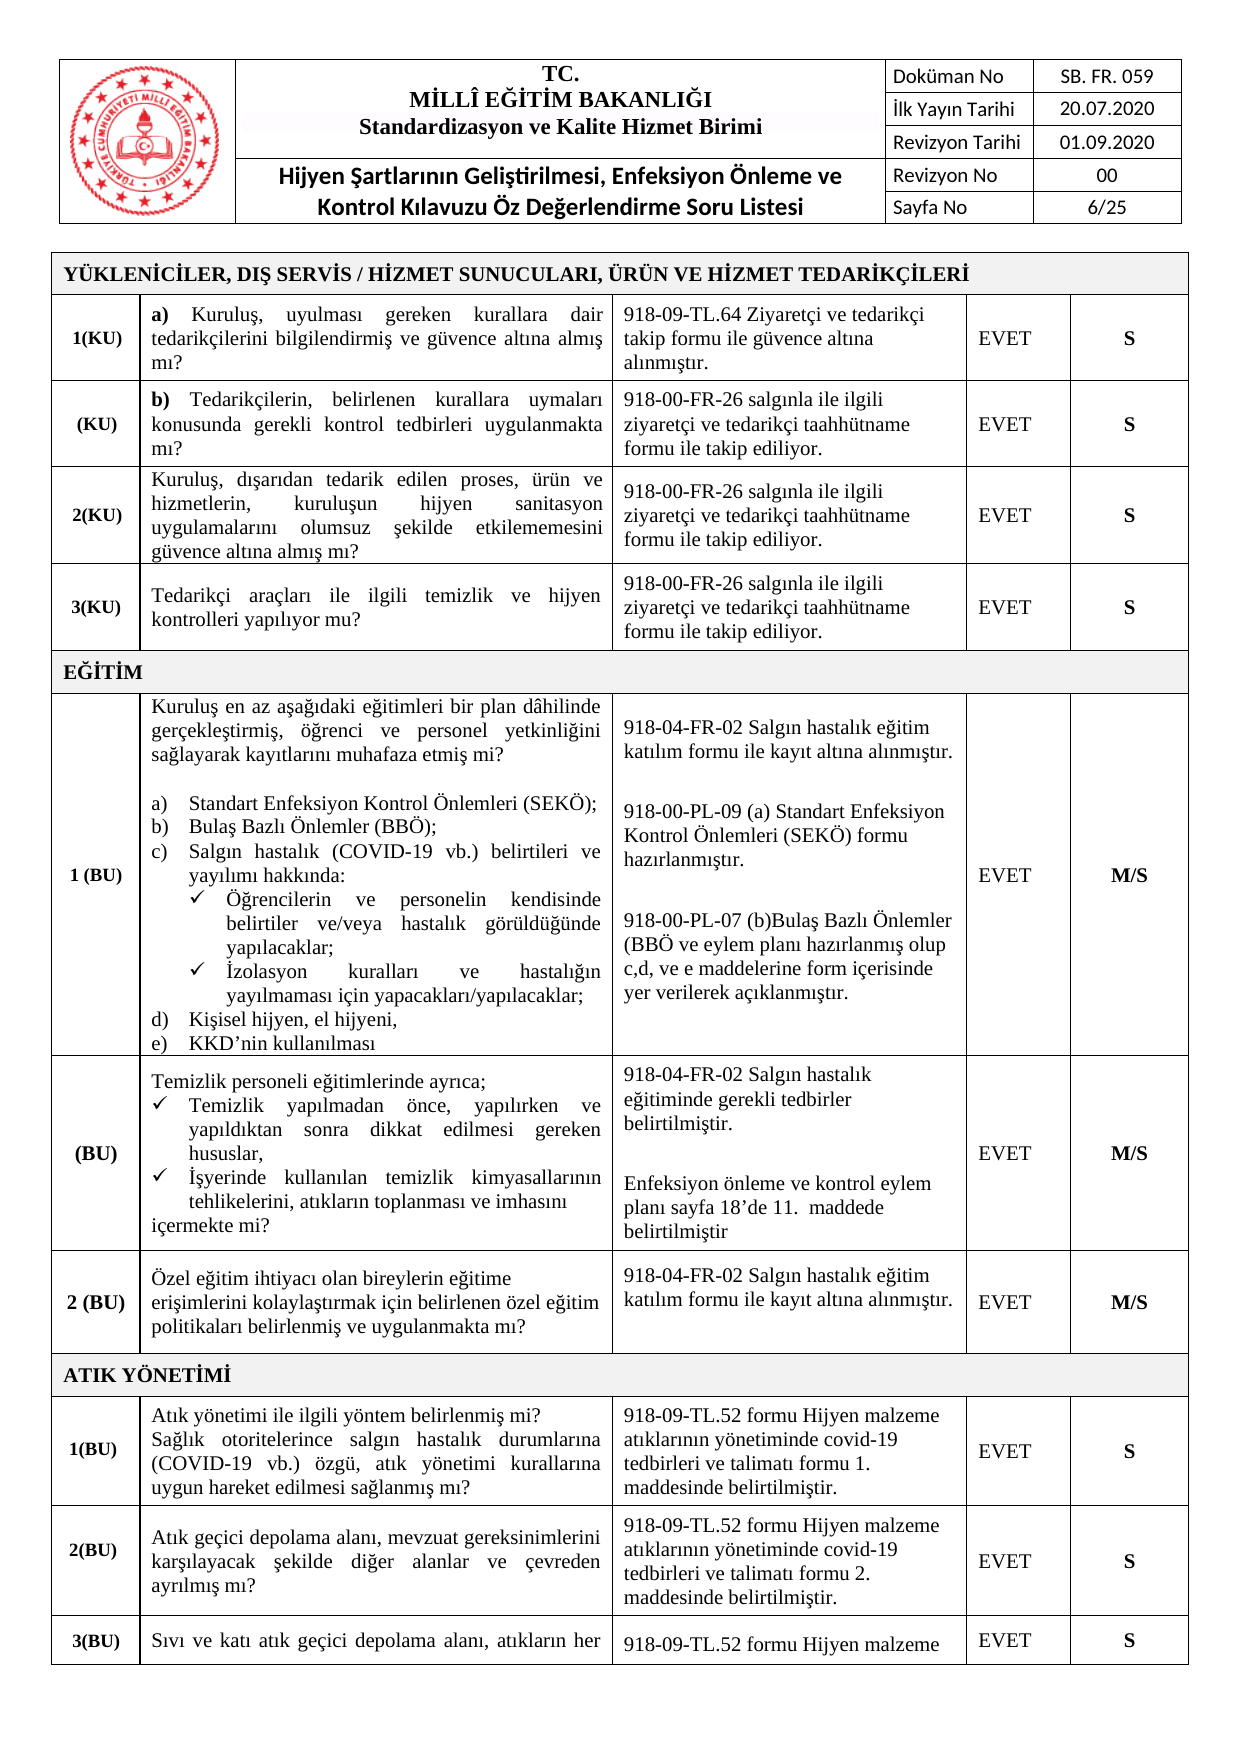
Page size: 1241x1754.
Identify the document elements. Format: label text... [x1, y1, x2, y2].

table_cell EVET [967, 564, 1070, 650]
table_cell Atık geçici depolama alanı, mevzuat gereksinimlerini karşılayacak şekilde diğer alanlar ve çevreden ayrılmış mı? [141, 1506, 612, 1615]
table_cell a) Kuruluş, uyulması gereken kurallara dair tedarikçilerini bilgilendirmiş ve güvence altına almış mı? [141, 295, 612, 380]
table_cell S [1071, 381, 1188, 466]
table_cell 2 (BU) [52, 1251, 139, 1353]
picture [70, 66, 219, 216]
table_cell M/S [1071, 1056, 1188, 1249]
table_cell 1(KU) [52, 295, 139, 380]
table_cell Özel eğitim ihtiyacı olan bireylerin eğitime erişimlerini kolaylaştırmak için belirlenen özel eğitim politikaları belirlenmiş ve uygulanmakta mı? [141, 1251, 612, 1353]
table_cell 1 (BU) [52, 694, 139, 1055]
table_cell S [1071, 1616, 1188, 1664]
table_cell 2(KU) [52, 467, 139, 563]
table_cell 918-09-TL.64 Ziyaretçi ve tedarikçi takip formu ile güvence altına alınmıştır. [613, 295, 966, 380]
table_cell EVET [967, 295, 1070, 380]
table_cell S [1071, 295, 1188, 380]
table_cell 918-09-TL.52 formu Hijyen malzeme atıklarının yönetiminde covid-19 tedbirleri ve talimatı formu 6 ve 7. maddesinde belirtilmiştir. [613, 1616, 966, 1664]
table_cell 3(KU) [52, 564, 139, 650]
table_cell 918-00-FR-26 salgınla ile ilgili ziyaretçi ve tedarikçi taahhütname formu ile takip ediliyor. [613, 467, 966, 563]
table_cell M/S [1071, 1251, 1188, 1353]
table_cell 918-00-FR-26 salgınla ile ilgili ziyaretçi ve tedarikçi taahhütname formu ile takip ediliyor. [613, 381, 966, 466]
table_cell Kuruluş en az aşağıdaki eğitimleri bir plan dâhilinde gerçekleştirmiş, öğrenci ve personel yetkinliğini sağlayarak kayıtlarını muhafaza etmiş mi? Standart Enfeksiyon Kontrol Önlemleri (SEKÖ); Bulaş Bazlı Önlemler (BBÖ); Salgın hastalık (COVID-19 vb.) belirtileri ve yayılımı hakkında: Öğrencilerin ve personelin kendisinde belirtiler ve/veya hastalık görüldüğünde yapılacaklar; İzolasyon kuralları ve hastalığın yayılmaması için yapacakları/yapılacaklar; Kişisel hijyen, el hijyeni, KKD’nin kullanılması [141, 694, 612, 1055]
table_cell YÜKLENİCİLER, DIŞ SERVİS / HİZMET SUNUCULARI, ÜRÜN VE HİZMET TEDARİKÇİLERİ [52, 253, 1188, 294]
table_cell 918-04-FR-02 Salgın hastalık eğitim katılım formu ile kayıt altına alınmıştır. [613, 1251, 966, 1353]
table_cell 3(BU) [52, 1616, 139, 1664]
table_cell EVET [967, 1251, 1070, 1353]
table_cell EVET [967, 467, 1070, 563]
table_cell EVET [967, 1506, 1070, 1615]
table_cell EVET [967, 1056, 1070, 1249]
table_cell Atık yönetimi ile ilgili yöntem belirlenmiş mi? Sağlık otoritelerince salgın hastalık durumlarına (COVID-19 vb.) özgü, atık yönetimi kurallarına uygun hareket edilmesi sağlanmış mı? [141, 1397, 612, 1505]
table_cell 918-04-FR-02 Salgın hastalık eğitiminde gerekli tedbirler belirtilmiştir. Enfeksiyon önleme ve kontrol eylem planı sayfa 18’de 11. maddede belirtilmiştir [613, 1056, 966, 1249]
table_cell 918-04-FR-02 Salgın hastalık eğitim katılım formu ile kayıt altına alınmıştır. 918-00-PL-09 (a) Standart Enfeksiyon Kontrol Önlemleri (SEKÖ) formu hazırlanmıştır. 918-00-PL-07 (b)Bulaş Bazlı Önlemler (BBÖ ve eylem planı hazırlanmış olup c,d, ve e maddelerine form içerisinde yer verilerek açıklanmıştır. [613, 694, 966, 1055]
table_cell Sıvı ve katı atık geçici depolama alanı, atıkların her tasfiyesinden/uzaklaştırılmasından sonra temizlenmekte mi? [141, 1616, 612, 1664]
table_cell S [1071, 467, 1188, 563]
table_cell S [1071, 564, 1188, 650]
table_cell M/S [1071, 694, 1188, 1055]
table_cell 918-00-FR-26 salgınla ile ilgili ziyaretçi ve tedarikçi taahhütname formu ile takip ediliyor. [613, 564, 966, 650]
table_cell 1(BU) [52, 1397, 139, 1505]
table_cell b) Tedarikçilerin, belirlenen kurallara uymaları konusunda gerekli kontrol tedbirleri uygulanmakta mı? [141, 381, 612, 466]
table_cell 2(BU) [52, 1506, 139, 1615]
table_cell ATIK YÖNETİMİ [52, 1354, 1188, 1396]
table_cell Temizlik personeli eğitimlerinde ayrıca; Temizlik yapılmadan önce, yapılırken ve yapıldıktan sonra dikkat edilmesi gereken hususlar, İşyerinde kullanılan temizlik kimyasallarının tehlikelerini, atıkların toplanması ve imhasını içermekte mi? [141, 1056, 612, 1249]
table_cell S [1071, 1506, 1188, 1615]
table_cell 918-09-TL.52 formu Hijyen malzeme atıklarının yönetiminde covid-19 tedbirleri ve talimatı formu 2. maddesinde belirtilmiştir. [613, 1506, 966, 1615]
table_cell EVET [967, 694, 1070, 1055]
table_cell Kuruluş, dışarıdan tedarik edilen proses, ürün ve hizmetlerin, kuruluşun hijyen sanitasyon uygulamalarını olumsuz şekilde etkilememesini güvence altına almış mı? [141, 467, 612, 563]
table_cell (BU) [52, 1056, 139, 1249]
table_cell 918-09-TL.52 formu Hijyen malzeme atıklarının yönetiminde covid-19 tedbirleri ve talimatı formu 1. maddesinde belirtilmiştir. [613, 1397, 966, 1505]
table_cell EĞİTİM [52, 651, 1188, 693]
table_cell (KU) [52, 381, 139, 466]
table_cell EVET [967, 381, 1070, 466]
table_cell EVET [967, 1397, 1070, 1505]
table_cell S [1071, 1397, 1188, 1505]
table_cell Tedarikçi araçları ile ilgili temizlik ve hijyen kontrolleri yapılıyor mu? [141, 564, 612, 650]
table_cell EVET [967, 1616, 1070, 1664]
